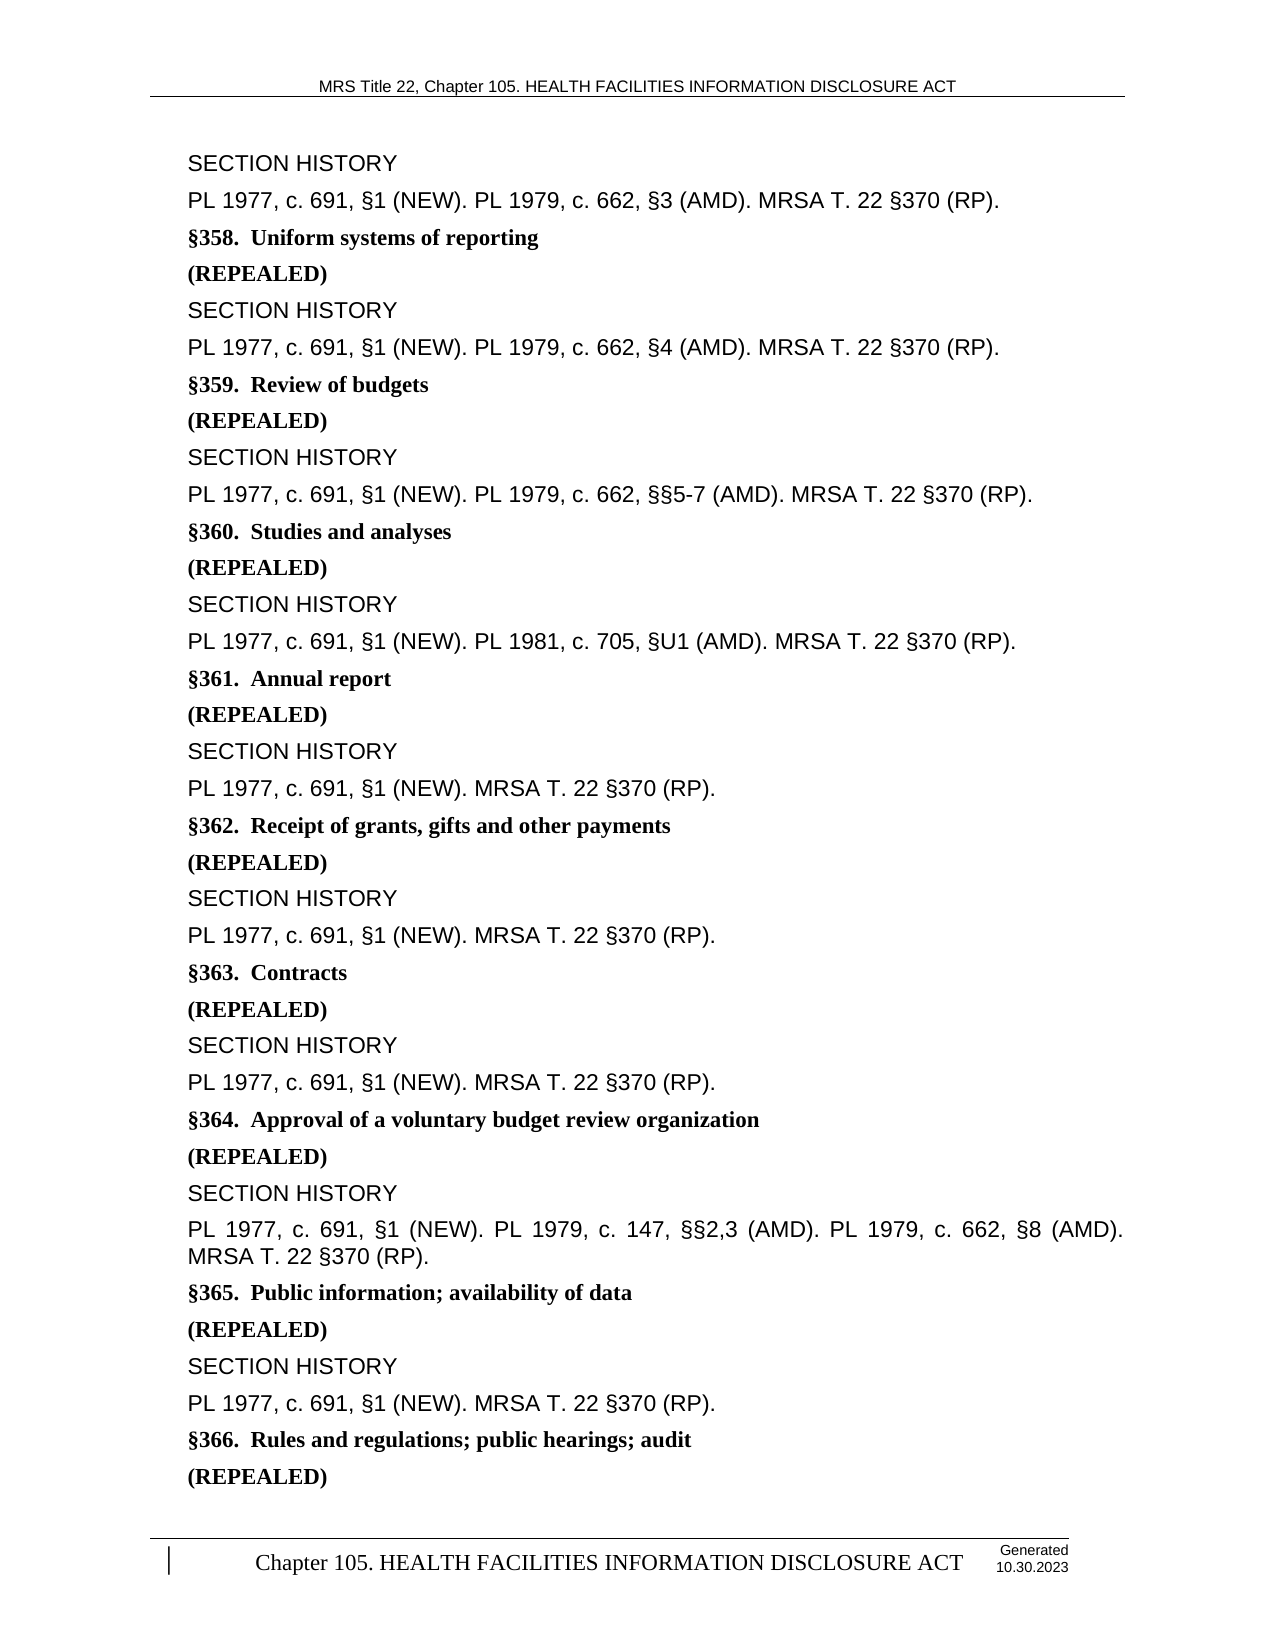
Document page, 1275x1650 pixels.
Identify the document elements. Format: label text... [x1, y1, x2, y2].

text §361. Annual report [187, 665, 1125, 691]
text §363. Contracts [187, 959, 1125, 985]
text §360. Studies and analyses [187, 518, 1125, 544]
text §366. Rules and regulations; public hearings; audit [187, 1427, 1125, 1453]
text PL 1977, c. 691, §1 (NEW). PL 1979, c. 147, §§2,3 (AMD). PL 1979, c. 662, §8 (AMD). MRSA T. 22 §370 (RP). [187, 1216, 1125, 1269]
text PL 1977, c. 691, §1 (NEW). MRSA T. 22 §370 (RP). [187, 775, 1125, 801]
text §358. Uniform systems of reporting [187, 223, 1125, 250]
text SECTION HISTORY [187, 1179, 1125, 1206]
text (REPEALED) [187, 1463, 1125, 1490]
text (REPEALED) [187, 1143, 1125, 1169]
text §362. Receipt of grants, gifts and other payments [187, 812, 1125, 838]
text SECTION HISTORY [187, 297, 1125, 323]
text SECTION HISTORY [187, 150, 1125, 176]
text SECTION HISTORY [187, 1353, 1125, 1379]
text (REPEALED) [187, 849, 1125, 875]
text (REPEALED) [187, 260, 1125, 287]
text PL 1977, c. 691, §1 (NEW). PL 1981, c. 705, §U1 (AMD). MRSA T. 22 §370 (RP). [187, 628, 1125, 654]
text §364. Approval of a voluntary budget review organization [187, 1106, 1125, 1132]
text (REPEALED) [187, 554, 1125, 581]
text §365. Public information; availability of data [187, 1279, 1125, 1306]
text §359. Review of budgets [187, 371, 1125, 397]
text PL 1977, c. 691, §1 (NEW). MRSA T. 22 §370 (RP). [187, 1069, 1125, 1096]
text SECTION HISTORY [187, 1032, 1125, 1059]
text PL 1977, c. 691, §1 (NEW). MRSA T. 22 §370 (RP). [187, 922, 1125, 948]
text PL 1977, c. 691, §1 (NEW). PL 1979, c. 662, §§5-7 (AMD). MRSA T. 22 §370 (RP). [187, 481, 1125, 507]
text SECTION HISTORY [187, 738, 1125, 765]
text SECTION HISTORY [187, 591, 1125, 618]
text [187, 1390, 1125, 1416]
text (REPEALED) [187, 996, 1125, 1022]
text (REPEALED) [187, 702, 1125, 728]
text PL 1977, c. 691, §1 (NEW). PL 1979, c. 662, §3 (AMD). MRSA T. 22 §370 (RP). [187, 187, 1125, 213]
text SECTION HISTORY [187, 444, 1125, 471]
text (REPEALED) [187, 407, 1125, 434]
text PL 1977, c. 691, §1 (NEW). PL 1979, c. 662, §4 (AMD). MRSA T. 22 §370 (RP). [187, 334, 1125, 360]
text SECTION HISTORY [187, 885, 1125, 912]
text (REPEALED) [187, 1316, 1125, 1343]
